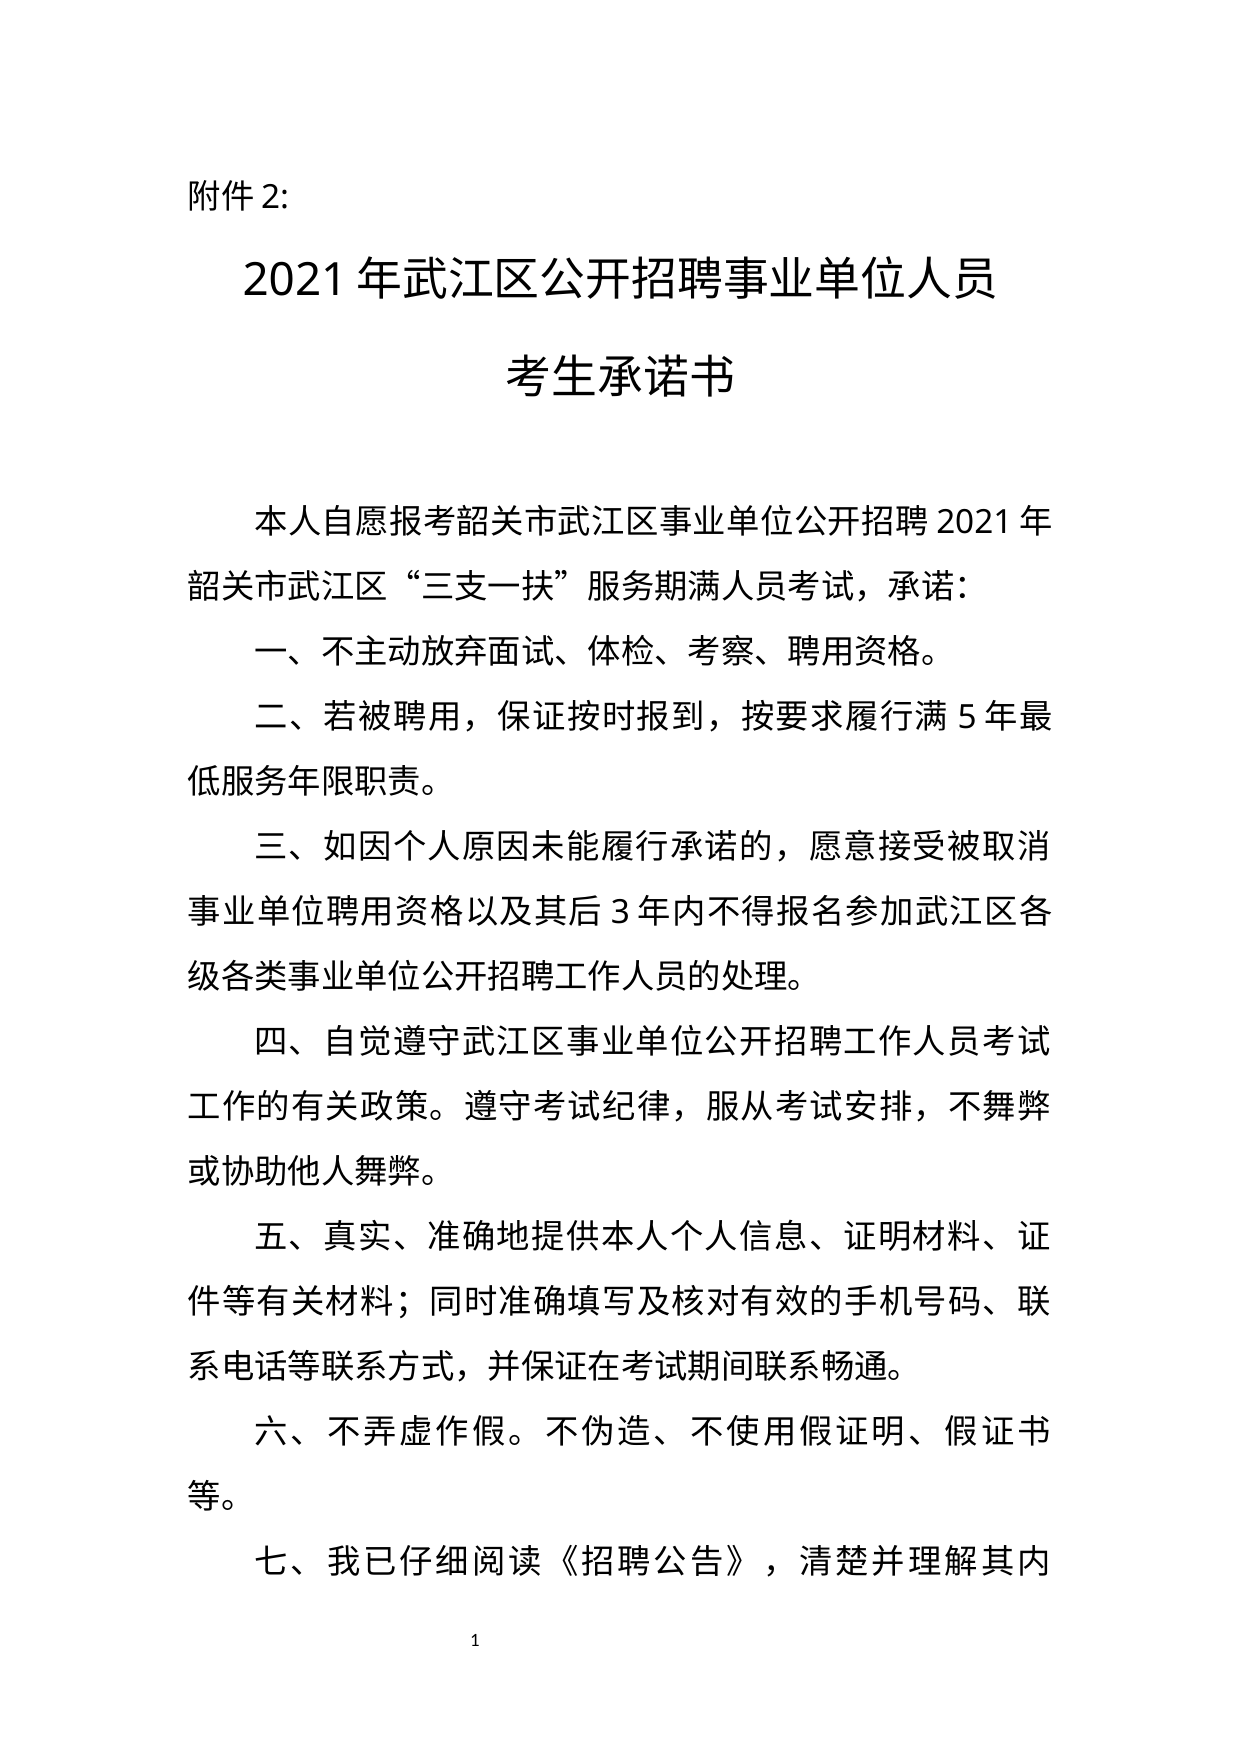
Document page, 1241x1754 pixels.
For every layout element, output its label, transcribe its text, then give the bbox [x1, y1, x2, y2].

text 三、如因个人原因未能履行承诺的，愿意接受被取消事业单位聘用资格以及其后3年内不得报名参加武江区各级各类事业单位公开招聘工作人员的处理。 [187, 812, 1053, 1007]
text 本人自愿报考韶关市武江区事业单位公开招聘2021年韶关市武江区“三支一扶”服务期满人员考试，承诺： [187, 487, 1053, 617]
text 五、真实、准确地提供本人个人信息、证明材料、证件等有关材料；同时准确填写及核对有效的手机号码、联系电话等联系方式，并保证在考试期间联系畅通。 [187, 1202, 1053, 1397]
text 2021年武江区公开招聘事业单位人员 [187, 227, 1053, 324]
text 考生承诺书 [187, 324, 1053, 422]
text 四、自觉遵守武江区事业单位公开招聘工作人员考试工作的有关政策。遵守考试纪律，服从考试安排，不舞弊或协助他人舞弊。 [187, 1007, 1053, 1202]
text 六、不弄虚作假。不伪造、不使用假证明、假证书等。 [187, 1397, 1053, 1527]
text 二、若被聘用，保证按时报到，按要求履行满5年最低服务年限职责。 [187, 682, 1053, 812]
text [187, 1527, 1053, 1592]
text 一、不主动放弃面试、体检、考察、聘用资格。 [187, 617, 1053, 682]
text 附件2: [187, 162, 1053, 227]
